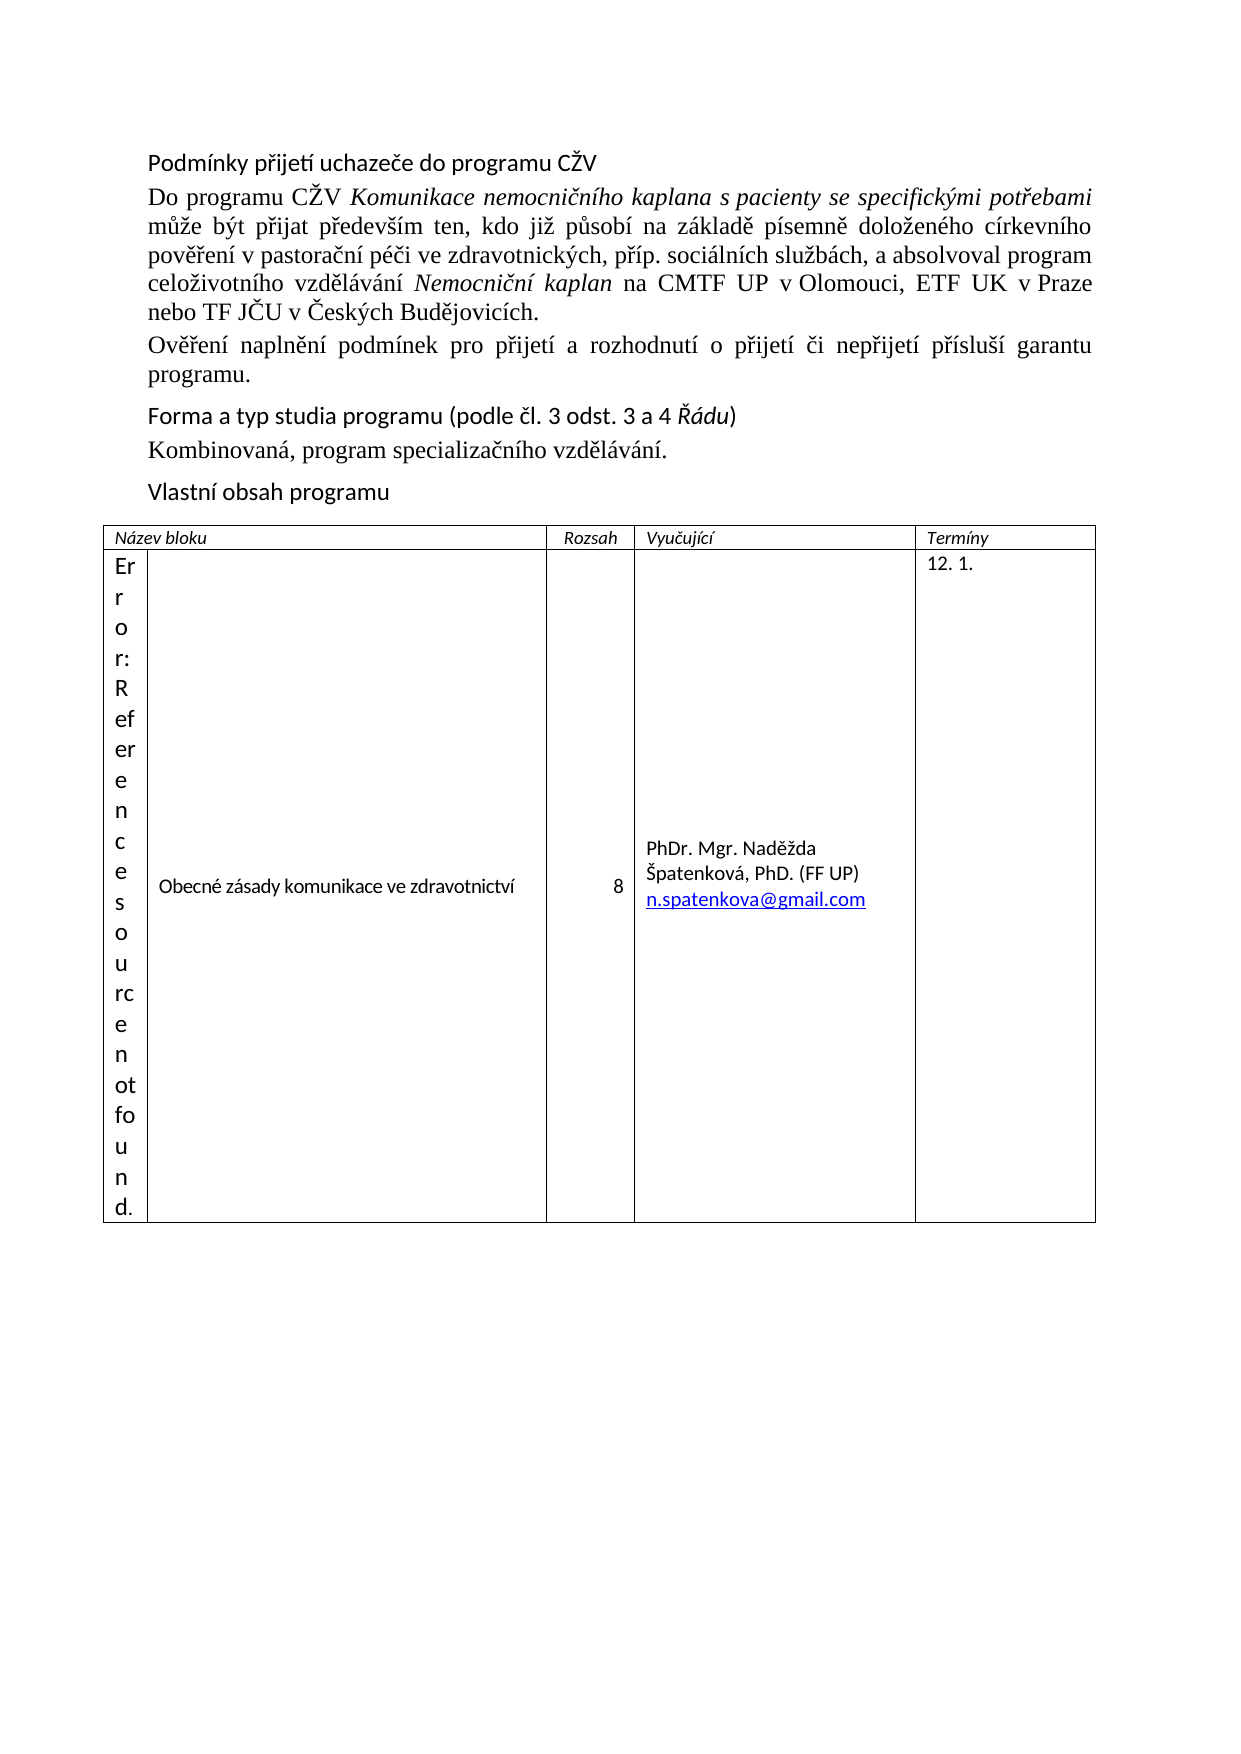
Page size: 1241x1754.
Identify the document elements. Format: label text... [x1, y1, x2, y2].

text Ověření naplnění podmínek pro přijetí a rozhodnutí o přijetí či nepřijetí přísluší garantu programu. [148, 330, 1093, 388]
table_cell 12. 1. [916, 550, 1095, 1222]
text Do programu CŽV Komunikace nemocničního kaplana s pacienty se specifickými potřebami může být přijat především ten, kdo již působí na základě písemně doloženého církevního pověření v pastorační péči ve zdravotnických, příp. sociálních službách, a absolvoval program celoživotního vzdělávání Nemocniční kaplan na CMTF UP v Olomouci, ETF UK v Praze nebo TF JČU v Českých Budějovicích. [148, 182, 1093, 326]
text Podmínky přijetí uchazeče do programu CŽV [148, 148, 1093, 178]
table_cell Obecné zásady komunikace ve zdravotnictví [148, 550, 546, 1222]
text Forma a typ studia programu (podle čl. 3 odst. 3 a 4 Řádu) [148, 400, 1093, 431]
table_header Rozsah [547, 526, 634, 549]
text Vlastní obsah programu [148, 476, 1093, 507]
table_cell 8 [547, 550, 634, 1222]
table_header Termíny [916, 526, 1095, 549]
table_header Vyučující [635, 526, 915, 549]
table_header Název bloku [104, 526, 546, 549]
text Kombinovaná, program specializačního vzdělávání. [148, 435, 1093, 464]
table_cell PhDr. Mgr. Naděžda Špatenková, PhD. (FF UP) n.spatenkova@gmail.com [635, 550, 915, 1222]
